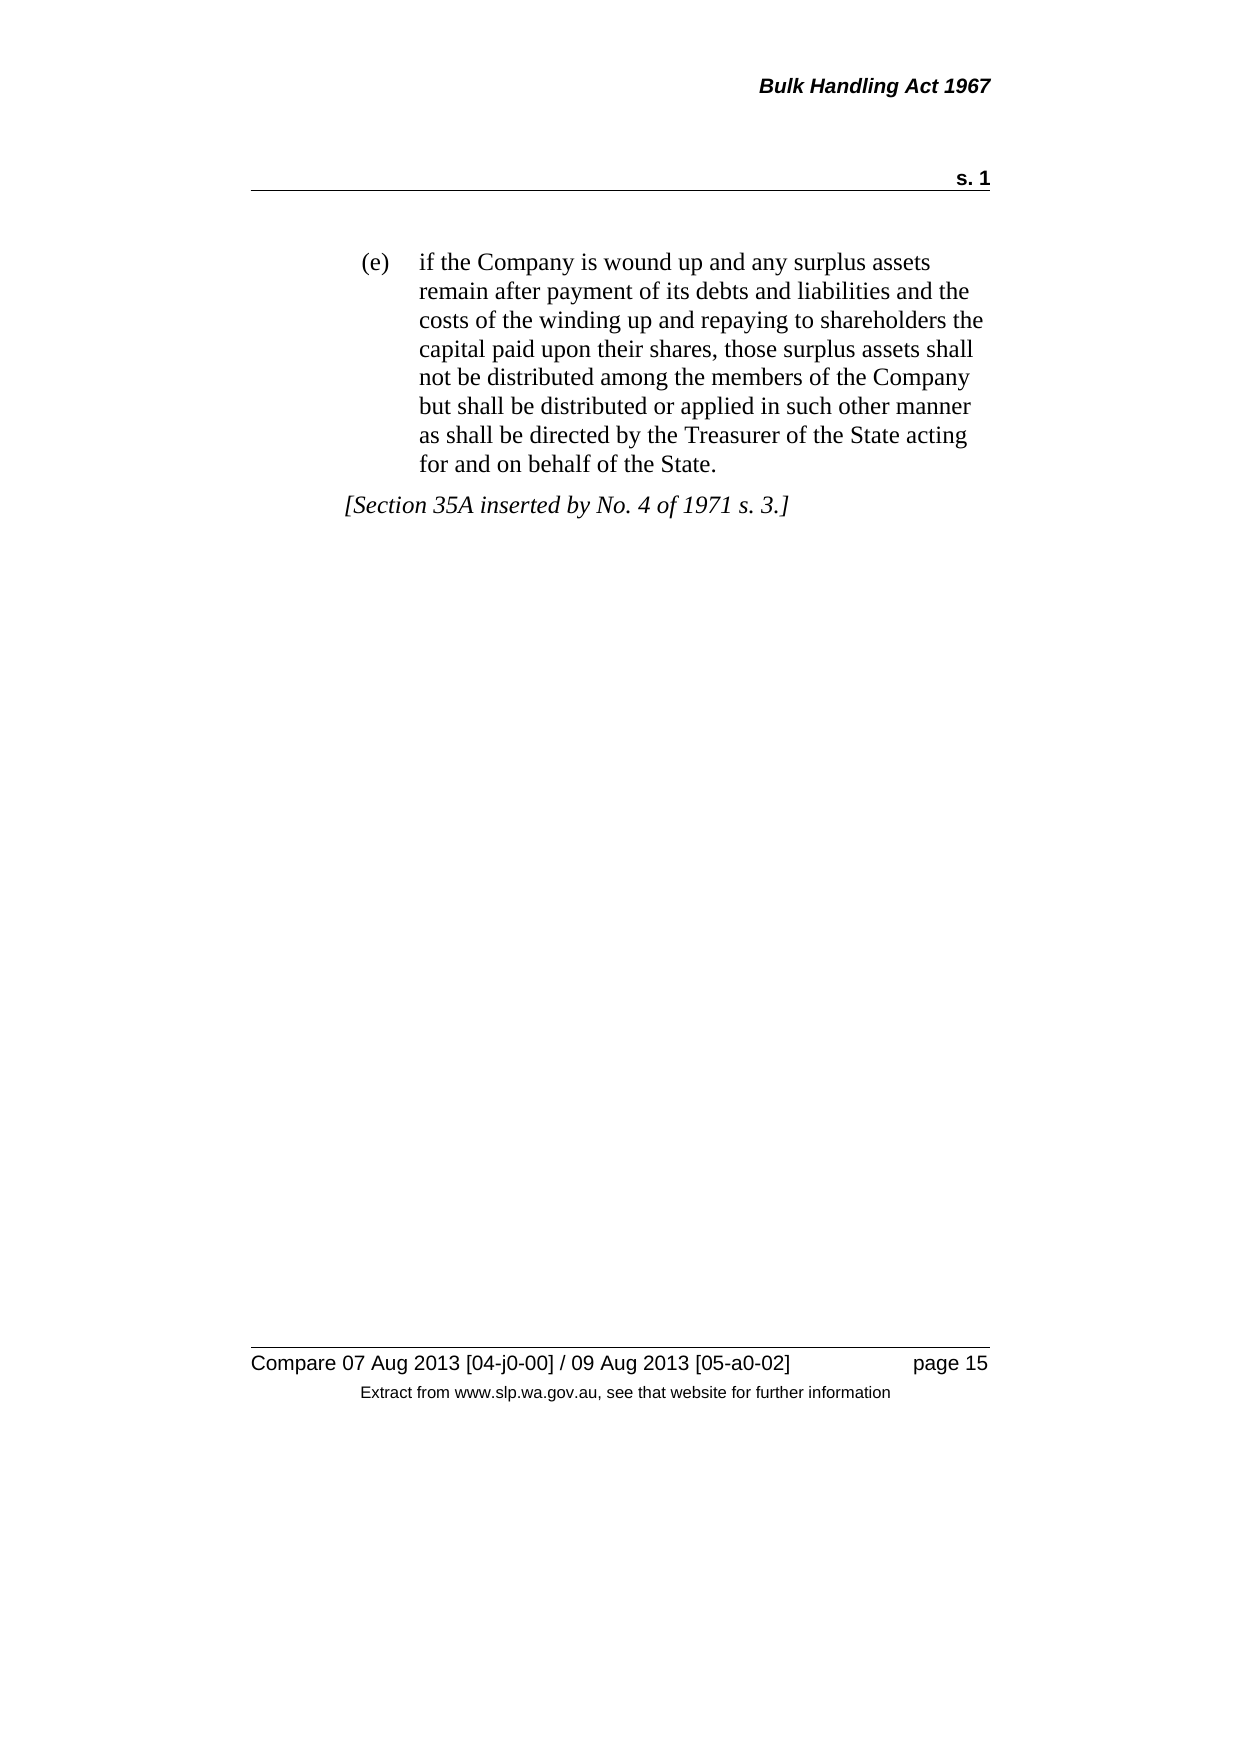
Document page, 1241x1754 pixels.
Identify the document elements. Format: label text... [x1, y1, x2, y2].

text [Section 35A inserted by No. 4 of 1971 s. 3.] [251, 490, 990, 519]
text (e) if the Company is wound up and any surplus assets remain after payment of its debts and liabilities and the costs of the winding up and repaying to shareholders the capital paid upon their shares, those surplus assets shall not be distributed among the members of the Company but shall be distributed or applied in such other manner as shall be directed by the Treasurer of the State acting for and on behalf of the State. [251, 247, 990, 477]
